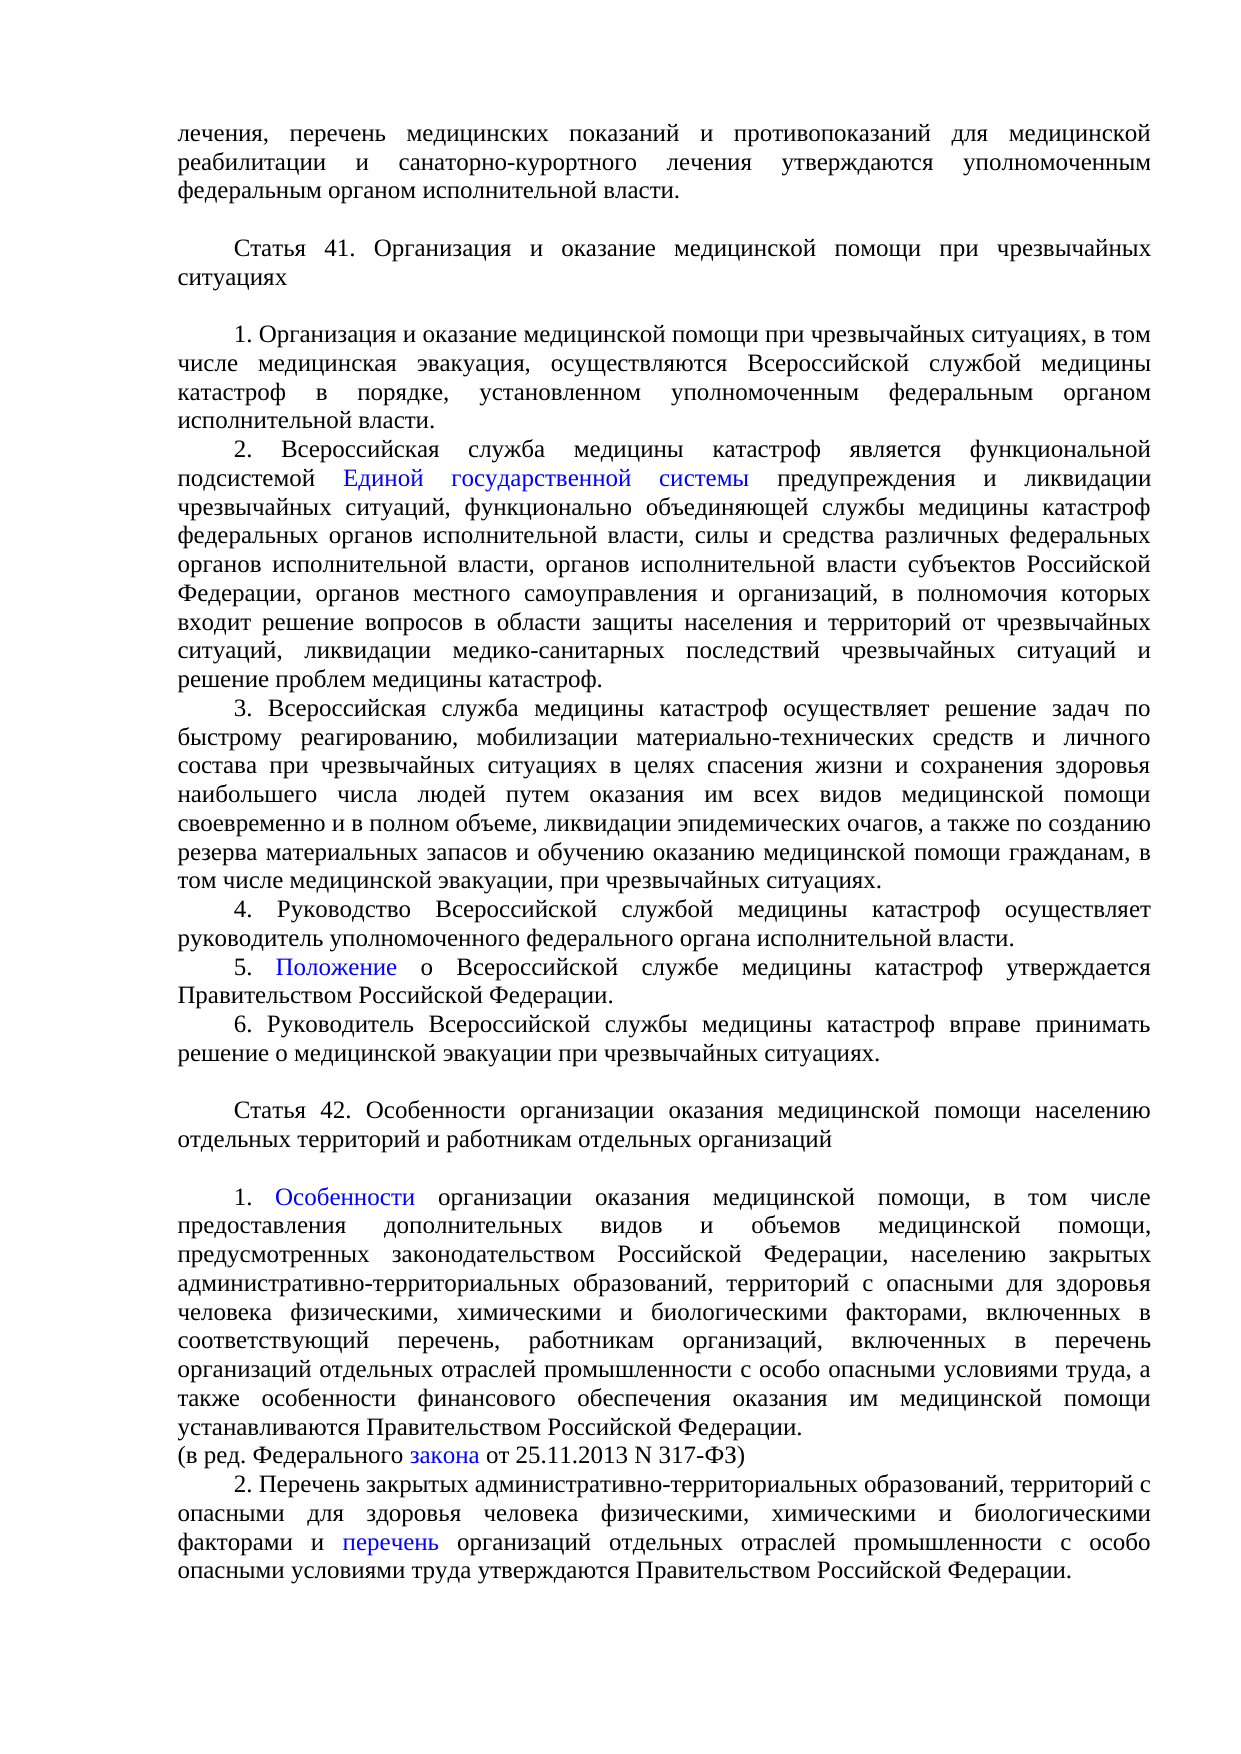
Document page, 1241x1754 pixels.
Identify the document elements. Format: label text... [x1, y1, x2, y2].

text (в ред. Федерального закона от 25.11.2013 N 317-ФЗ) [177, 1441, 1152, 1469]
text 4. Руководство Всероссийской службой медицины катастроф осуществляет руководитель уполномоченного федерального органа исполнительной власти. [177, 894, 1152, 952]
text 1. Особенности организации оказания медицинской помощи, в том числе предоставления дополнительных видов и объемов медицинской помощи, предусмотренных законодательством Российской Федерации, населению закрытых административно-территориальных образований, территорий с опасными для здоровья человека физическими, химическими и биологическими факторами, включенных в соответствующий перечень, работникам организаций, включенных в перечень организаций отдельных отраслей промышленности с особо опасными условиями труда, а также особенности финансового обеспечения оказания им медицинской помощи устанавливаются Правительством Российской Федерации. [177, 1182, 1152, 1441]
text Статья 42. Особенности организации оказания медицинской помощи населению отдельных территорий и работникам отдельных организаций [177, 1096, 1152, 1153]
text 2. Перечень закрытых административно-территориальных образований, территорий с опасными для здоровья человека физическими, химическими и биологическими факторами и перечень организаций отдельных отраслей промышленности с особо опасными условиями труда утверждаются Правительством Российской Федерации. [177, 1469, 1152, 1584]
text 5. Положение о Всероссийской службе медицины катастроф утверждается Правительством Российской Федерации. [177, 952, 1152, 1009]
text 1. Организация и оказание медицинской помощи при чрезвычайных ситуациях, в том числе медицинская эвакуация, осуществляются Всероссийской службой медицины катастроф в порядке, установленном уполномоченным федеральным органом исполнительной власти. [177, 319, 1152, 434]
text 2. Всероссийская служба медицины катастроф является функциональной подсистемой Единой государственной системы предупреждения и ликвидации чрезвычайных ситуаций, функционально объединяющей службы медицины катастроф федеральных органов исполнительной власти, силы и средства различных федеральных органов исполнительной власти, органов исполнительной власти субъектов Российской Федерации, органов местного самоуправления и организаций, в полномочия которых входит решение вопросов в области защиты населения и территорий от чрезвычайных ситуаций, ликвидации медико-санитарных последствий чрезвычайных ситуаций и решение проблем медицины катастроф. [177, 434, 1152, 693]
text 6. Руководитель Всероссийской службы медицины катастроф вправе принимать решение о медицинской эвакуации при чрезвычайных ситуациях. [177, 1009, 1152, 1067]
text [177, 118, 1152, 204]
text Статья 41. Организация и оказание медицинской помощи при чрезвычайных ситуациях [177, 233, 1152, 291]
text 3. Всероссийская служба медицины катастроф осуществляет решение задач по быстрому реагированию, мобилизации материально-технических средств и личного состава при чрезвычайных ситуациях в целях спасения жизни и сохранения здоровья наибольшего числа людей путем оказания им всех видов медицинской помощи своевременно и в полном объеме, ликвидации эпидемических очагов, а также по созданию резерва материальных запасов и обучению оказанию медицинской помощи гражданам, в том числе медицинской эвакуации, при чрезвычайных ситуациях. [177, 693, 1152, 894]
